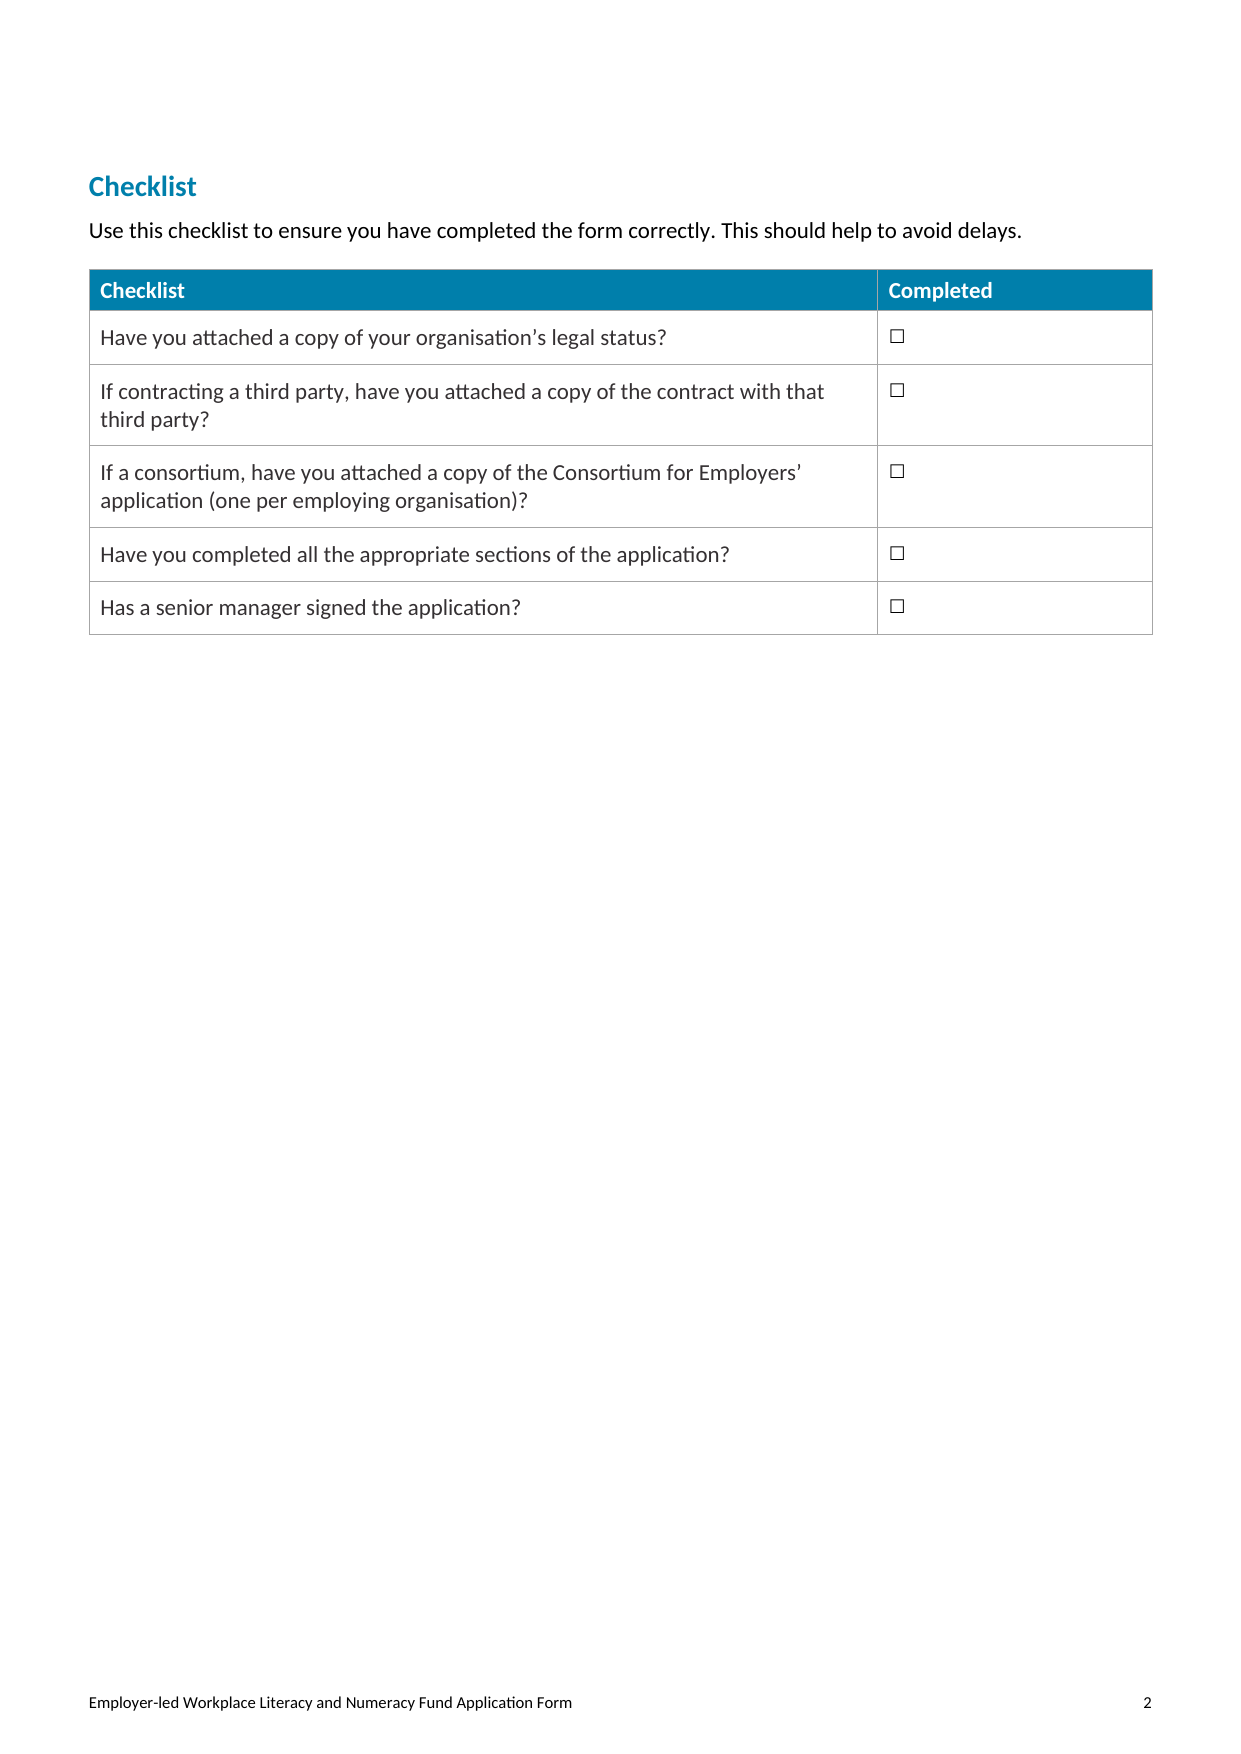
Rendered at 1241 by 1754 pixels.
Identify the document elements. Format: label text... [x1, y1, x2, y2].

table_cell If a consortium, have you attached a copy of the Consortium for Employers’ application (one per employing organisation)? [90, 446, 877, 527]
table_cell If contracting a third party, have you attached a copy of the contract with that third party? [90, 365, 877, 445]
table_cell Have you completed all the appropriate sections of the application? [90, 528, 877, 581]
table_header Checklist [90, 270, 877, 310]
table_cell Has a senior manager signed the application? [90, 582, 877, 634]
text Use this checklist to ensure you have completed the form correctly. This should help to avoid delays. [89, 216, 1152, 244]
table_header Completed [878, 270, 1152, 310]
subtitle Checklist [89, 168, 1152, 204]
table_cell Have you attached a copy of your organisation’s legal status? [90, 311, 877, 364]
